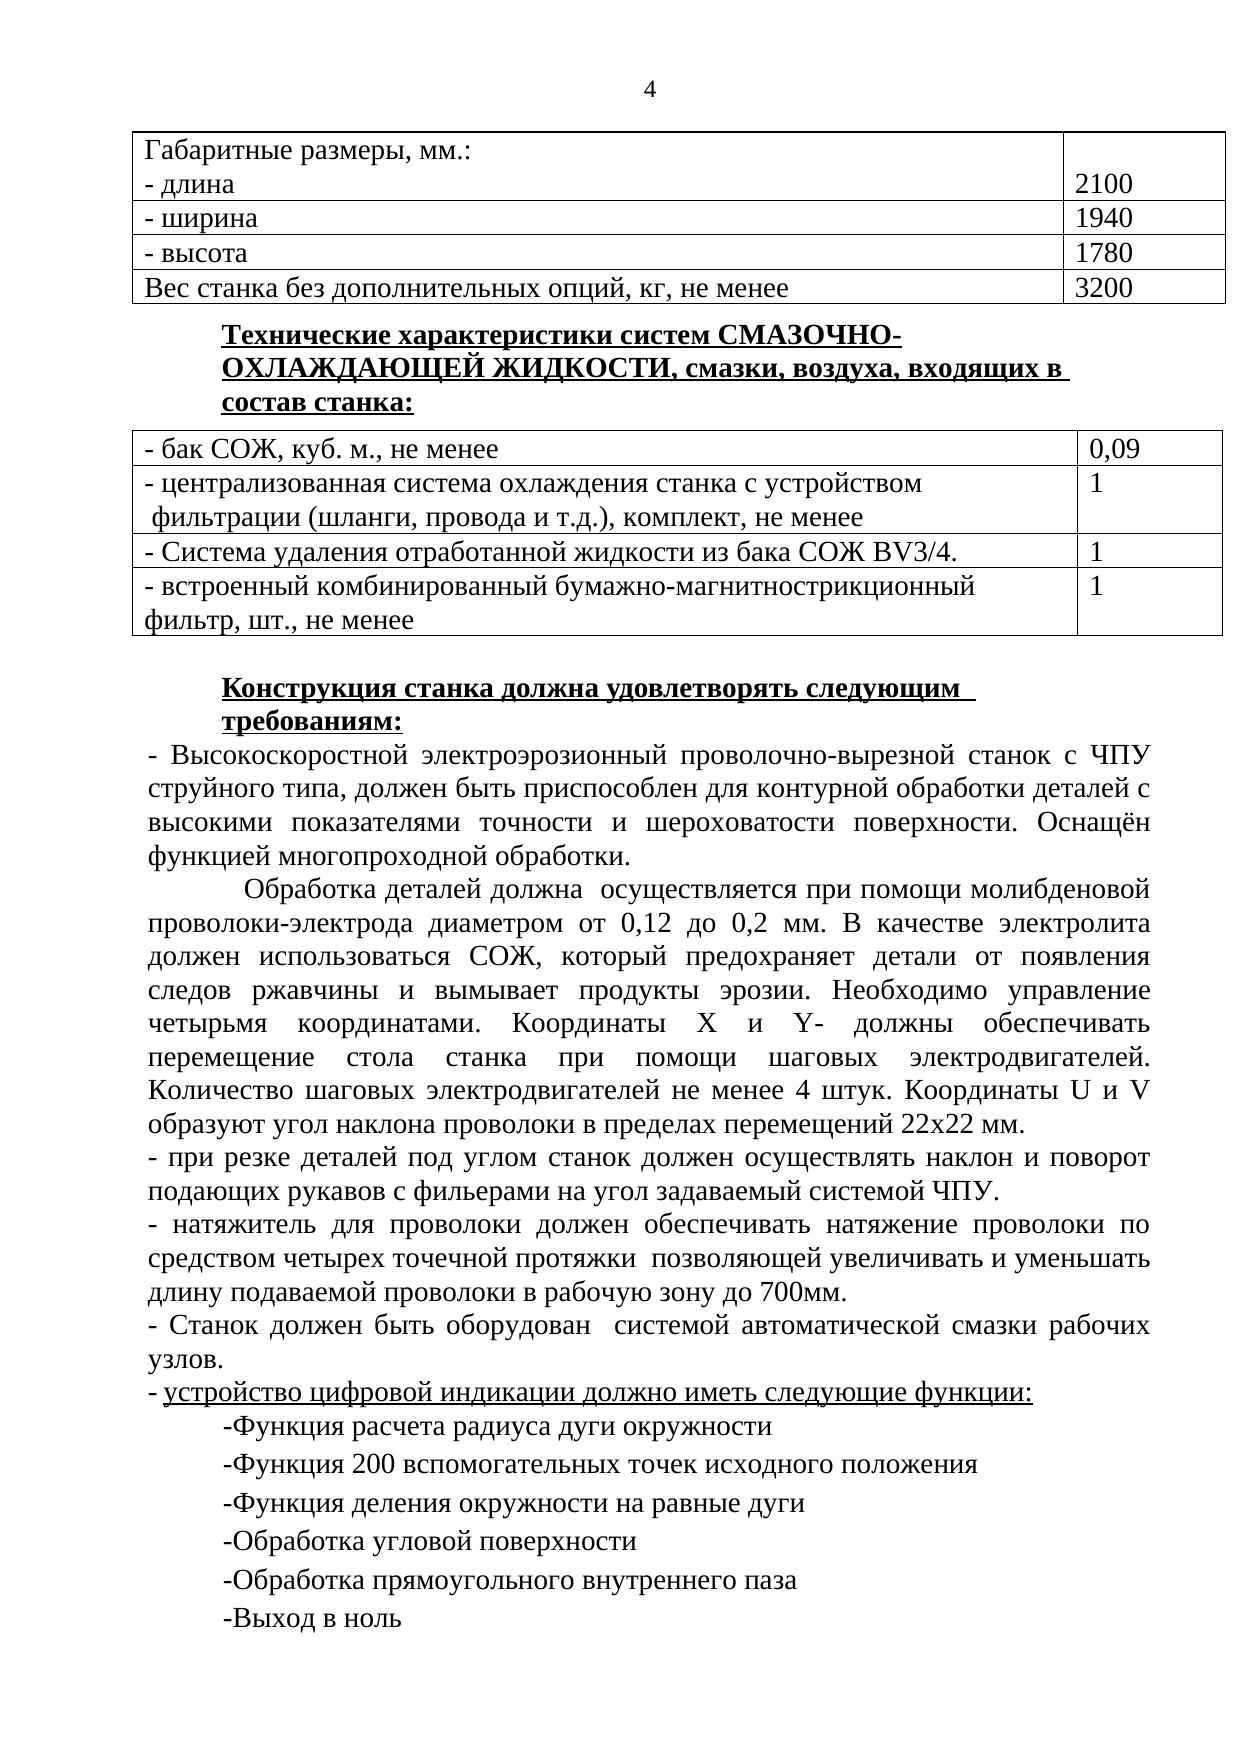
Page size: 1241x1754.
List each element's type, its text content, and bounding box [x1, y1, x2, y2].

text - Станок должен быть оборудован системой автоматической смазки рабочих узлов. [148, 1307, 1152, 1374]
table_cell 1 [1078, 534, 1222, 567]
table_cell 1 [1078, 568, 1222, 635]
text Обработка деталей должна осуществляется при помощи молибденовой проволоки-электрода диаметром от 0,12 до 0,2 мм. В качестве электролита должен использоваться СОЖ, который предохраняет детали от появления следов ржавчины и вымывает продукты эрозии. Необходимо управление четырьмя координатами. Координаты X и Y- должны обеспечивать перемещение стола станка при помощи шаговых электродвигателей. Количество шаговых электродвигателей не менее 4 штук. Координаты U и V образуют угол наклона проволоки в пределах перемещений 22x22 мм. [148, 871, 1152, 1139]
text -Обработка прямоугольного внутреннего паза [148, 1562, 1152, 1596]
table_cell - ширина [133, 201, 1063, 234]
table_header 0,09 [1078, 431, 1222, 464]
table_cell - централизованная система охлаждения станка с устройством фильтрации (шланги, провода и т.д.), комплект, не менее [133, 466, 1077, 533]
table_cell 1780 [1064, 235, 1225, 269]
text Конструкция станка должна удовлетворять следующим требованиям: [221, 670, 1152, 737]
table_cell 1940 [1064, 201, 1225, 234]
table_cell Габаритные размеры, мм.: - длина [133, 133, 1063, 199]
text - Высокоскоростной электроэрозионный проволочно-вырезной станок с ЧПУ струйного типа, должен быть приспособлен для контурной обработки деталей с высокими показателями точности и шероховатости поверхности. Оснащён функцией многопроходной обработки. [148, 737, 1152, 871]
table_cell - высота [133, 235, 1063, 269]
table_cell - встроенный комбинированный бумажно-магнитнострикционный фильтр, шт., не менее [133, 568, 1077, 635]
text -Функция 200 вспомогательных точек исходного положения [148, 1446, 1152, 1480]
table_cell - Система удаления отработанной жидкости из бака СОЖ BV3/4. [133, 534, 1077, 567]
text - при резке деталей под углом станок должен осуществлять наклон и поворот подающих рукавов с фильерами на угол задаваемый системой ЧПУ. [148, 1139, 1152, 1207]
table_cell 1 [1078, 466, 1222, 533]
table_cell 3200 [1064, 270, 1225, 303]
text -Функция расчета радиуса дуги окружности [148, 1408, 1152, 1441]
text -Функция деления окружности на равные дуги [148, 1485, 1152, 1518]
text - натяжитель для проволоки должен обеспечивать натяжение проволоки по средством четырех точечной протяжки позволяющей увеличивать и уменьшать длину подаваемой проволоки в рабочую зону до 700мм. [148, 1207, 1152, 1307]
table_header - бак СОЖ, куб. м., не менее [133, 431, 1077, 464]
text -Обработка угловой поверхности [148, 1523, 1152, 1557]
table_cell 2100 [1064, 133, 1225, 199]
text Технические характеристики систем СМАЗОЧНО-ОХЛАЖДАЮЩЕЙ ЖИДКОСТИ, смазки, воздуха, входящих в состав станка: [221, 317, 1152, 417]
text -Выход в ноль [148, 1601, 1152, 1634]
text - устройство цифровой индикации должно иметь следующие функции: [148, 1374, 1152, 1408]
table_cell Вес станка без дополнительных опций, кг, не менее [133, 270, 1063, 303]
